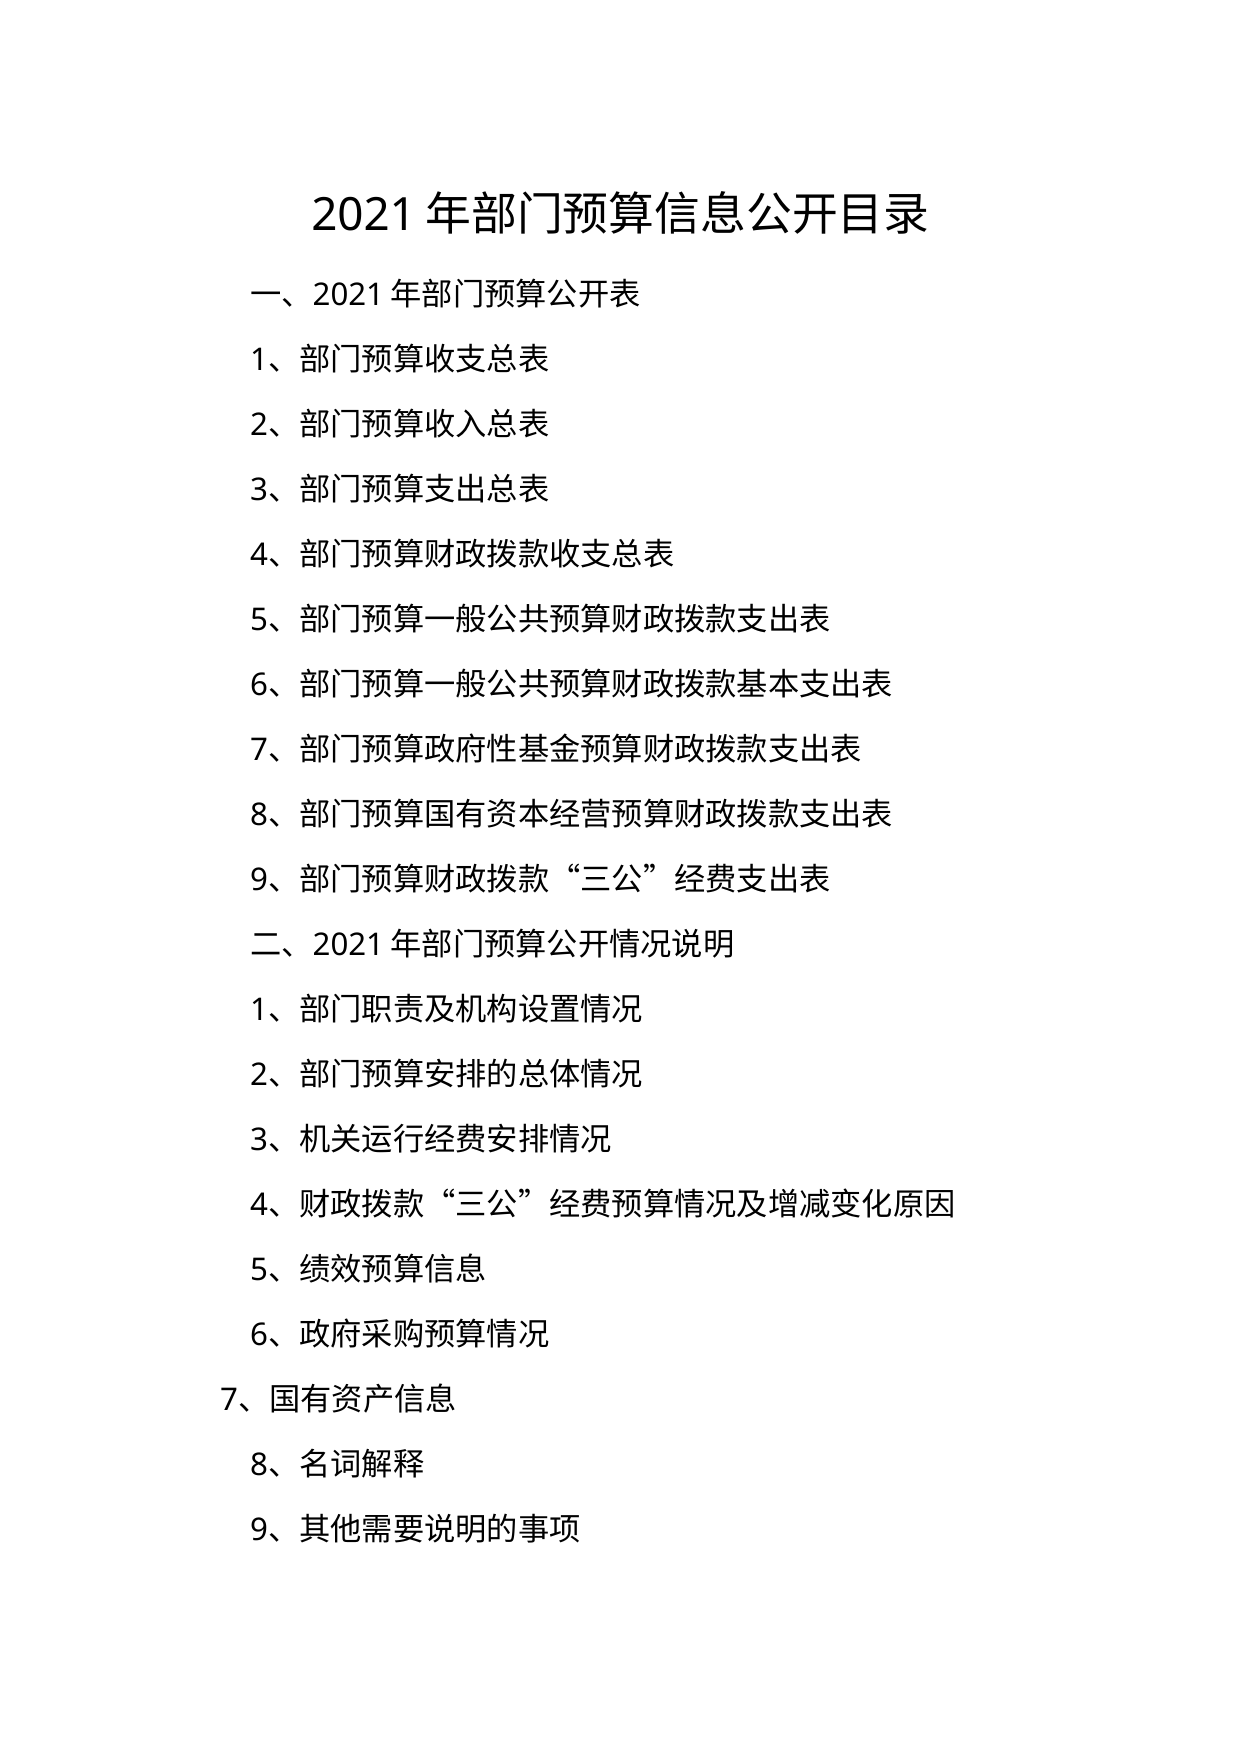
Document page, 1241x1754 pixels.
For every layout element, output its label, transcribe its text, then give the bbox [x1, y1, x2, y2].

list 部门预算国有资本经营预算财政拨款支出表 [187, 779, 1053, 844]
list 部门预算收支总表 [187, 324, 1053, 389]
text 8、名词解释 [187, 1429, 1053, 1494]
list 部门预算收入总表 [187, 389, 1053, 454]
text 5、绩效预算信息 [187, 1234, 1053, 1299]
list 部门预算一般公共预算财政拨款支出表 [187, 584, 1053, 649]
text 2021年部门预算信息公开目录 [187, 162, 1053, 259]
text 6、政府采购预算情况 [187, 1299, 1053, 1364]
list 部门预算财政拨款收支总表 [187, 519, 1053, 584]
text 3、机关运行经费安排情况 [187, 1104, 1053, 1169]
text 4、财政拨款“三公”经费预算情况及增减变化原因 [187, 1169, 1053, 1234]
list 部门预算政府性基金预算财政拨款支出表 [187, 714, 1053, 779]
text 1、部门职责及机构设置情况 [250, 974, 1053, 1039]
text 7、国有资产信息 [187, 1364, 1053, 1429]
text 二、2021年部门预算公开情况说明 [187, 909, 1053, 974]
list 部门预算财政拨款“三公”经费支出表 [187, 844, 1053, 909]
text 一、2021年部门预算公开表 [187, 259, 1053, 324]
list 部门预算支出总表 [187, 454, 1053, 519]
text 9、其他需要说明的事项 [187, 1494, 1053, 1559]
list 部门预算一般公共预算财政拨款基本支出表 [187, 649, 1053, 714]
text 2、部门预算安排的总体情况 [250, 1039, 1053, 1104]
